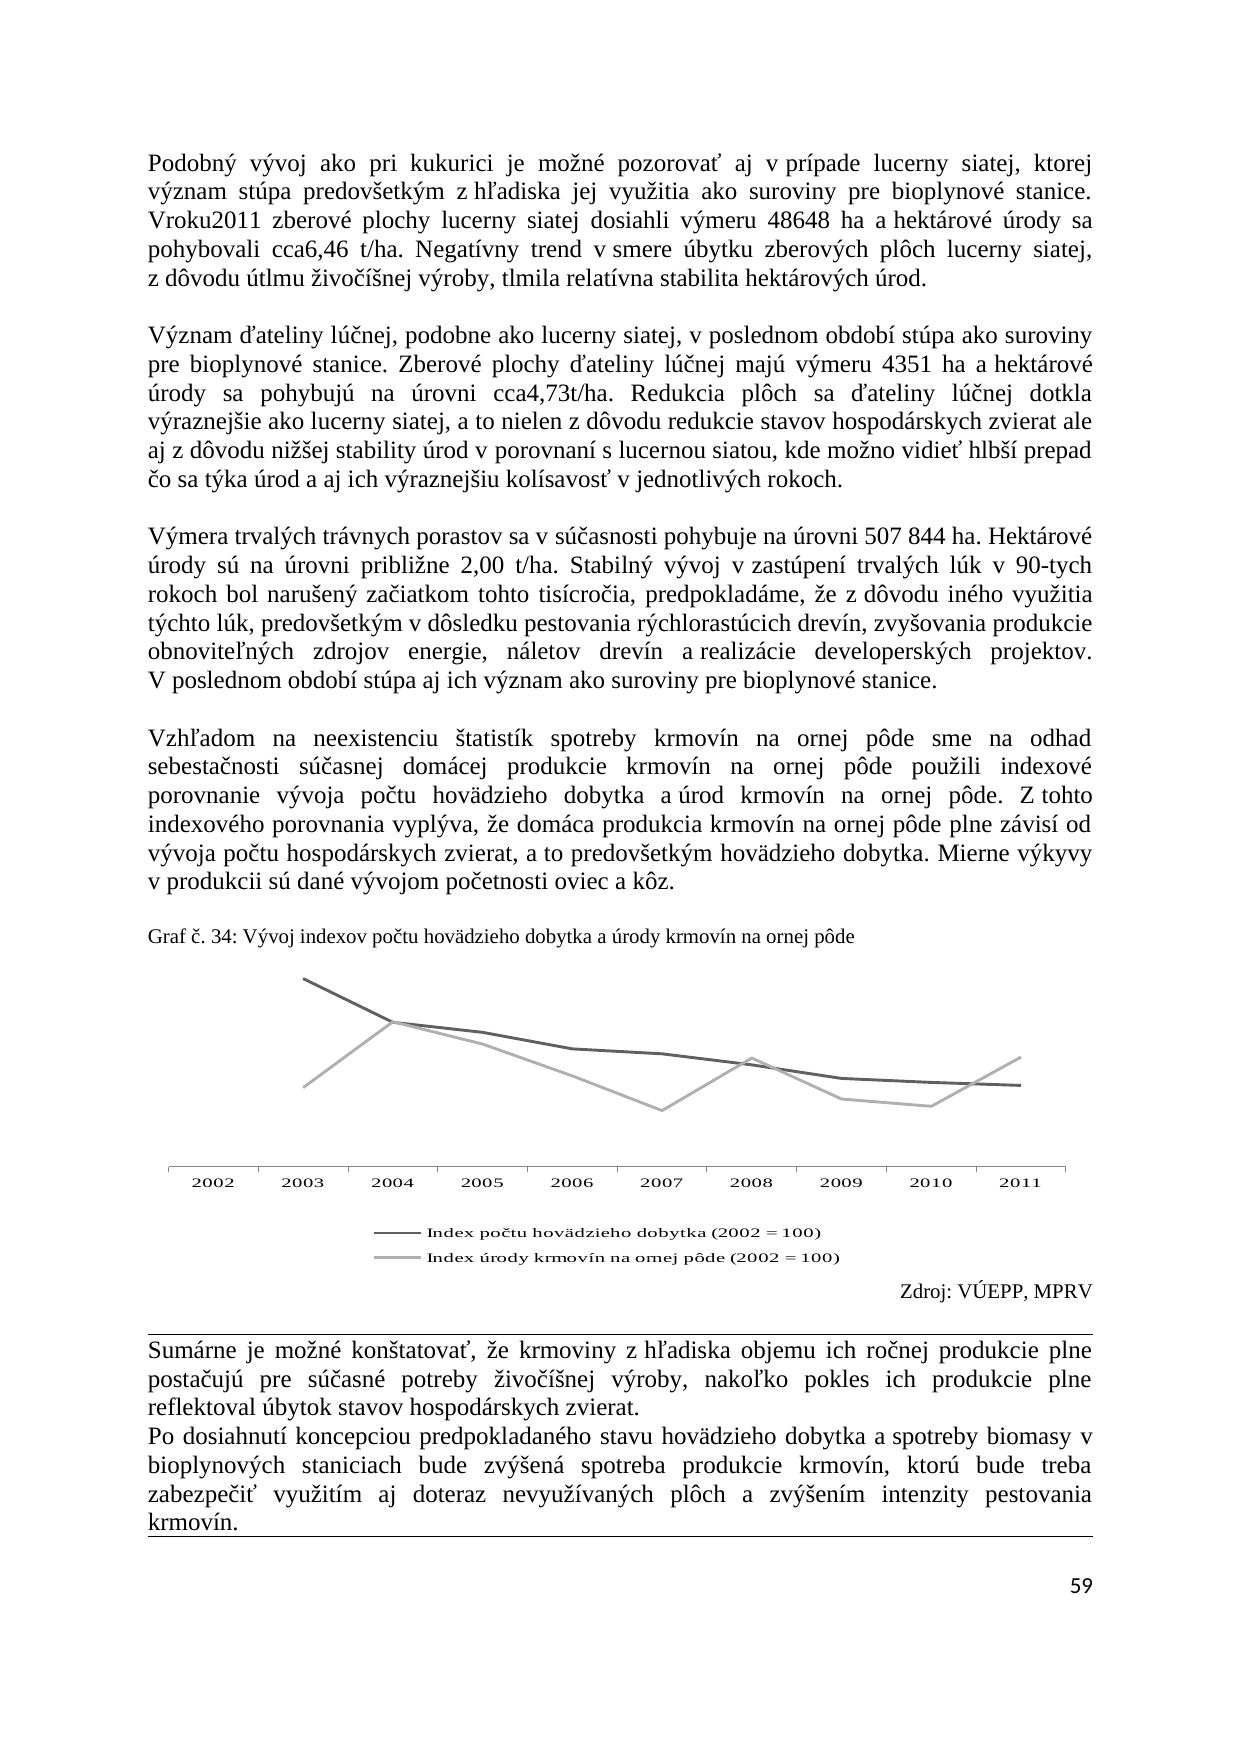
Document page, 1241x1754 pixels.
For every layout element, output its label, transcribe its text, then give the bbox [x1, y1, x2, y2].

text Zdroj: VÚEPP, MPRV [148, 1279, 1093, 1303]
text Význam ďateliny lúčnej, podobne ako lucerny siatej, v poslednom období stúpa ako suroviny pre bioplynové stanice. Zberové plochy ďateliny lúčnej majú výmeru 4351 ha a hektárové úrody sa pohybujú na úrovni cca4,73t/ha. Redukcia plôch sa ďateliny lúčnej dotkla výraznejšie ako lucerny siatej, a to nielen z dôvodu redukcie stavov hospodárskych zvierat ale aj z dôvodu nižšej stability úrod v porovnaní s lucernou siatou, kde možno vidieť hlbší prepad čo sa týka úrod a aj ich výraznejšiu kolísavosť v jednotlivých rokoch. [148, 320, 1093, 493]
text Podobný vývoj ako pri kukurici je možné pozorovať aj v prípade lucerny siatej, ktorej význam stúpa predovšetkým z hľadiska jej využitia ako suroviny pre bioplynové stanice. Vroku2011 zberové plochy lucerny siatej dosiahli výmeru 48648 ha a hektárové úrody sa pohybovali cca6,46 t/ha. Negatívny trend v smere úbytku zberových plôch lucerny siatej, z dôvodu útlmu živočíšnej výroby, tlmila relatívna stabilita hektárových úrod. [148, 148, 1093, 291]
text Po dosiahnutí koncepciou predpokladaného stavu hovädzieho dobytka a spotreby biomasy v bioplynových staniciach bude zvýšená spotreba produkcie krmovín, ktorú bude treba zabezpečiť využitím aj doteraz nevyužívaných plôch a zvýšením intenzity pestovania krmovín. [148, 1421, 1093, 1536]
text Vzhľadom na neexistenciu štatistík spotreby krmovín na ornej pôde sme na odhad sebestačnosti súčasnej domácej produkcie krmovín na ornej pôde použili indexové porovnanie vývoja počtu hovädzieho dobytka a úrod krmovín na ornej pôde. Z tohto indexového porovnania vyplýva, že domáca produkcia krmovín na ornej pôde plne závisí od vývoja počtu hospodárskych zvierat, a to predovšetkým hovädzieho dobytka. Mierne výkyvy v produkcii sú dané vývojom početnosti oviec a kôz. [148, 723, 1093, 895]
text Graf č. 34: Vývoj indexov počtu hovädzieho dobytka a úrody krmovín na ornej pôde [148, 924, 1093, 948]
text Výmera trvalých trávnych porastov sa v súčasnosti pohybuje na úrovni 507 844 ha. Hektárové úrody sú na úrovni približne 2,00 t/ha. Stabilný vývoj v zastúpení trvalých lúk v 90-tych rokoch bol narušený začiatkom tohto tisícročia, predpokladáme, že z dôvodu iného využitia týchto lúk, predovšetkým v dôsledku pestovania rýchlorastúcich drevín, zvyšovania produkcie obnoviteľných zdrojov energie, náletov drevín a realizácie developerských projektov. V poslednom období stúpa aj ich význam ako suroviny pre bioplynové stanice. [148, 521, 1093, 694]
text Sumárne je možné konštatovať, že krmoviny z hľadiska objemu ich ročnej produkcie plne postačujú pre súčasné potreby živočíšnej výroby, nakoľko pokles ich produkcie plne reflektoval úbytok stavov hospodárskych zvierat. [148, 1335, 1093, 1421]
